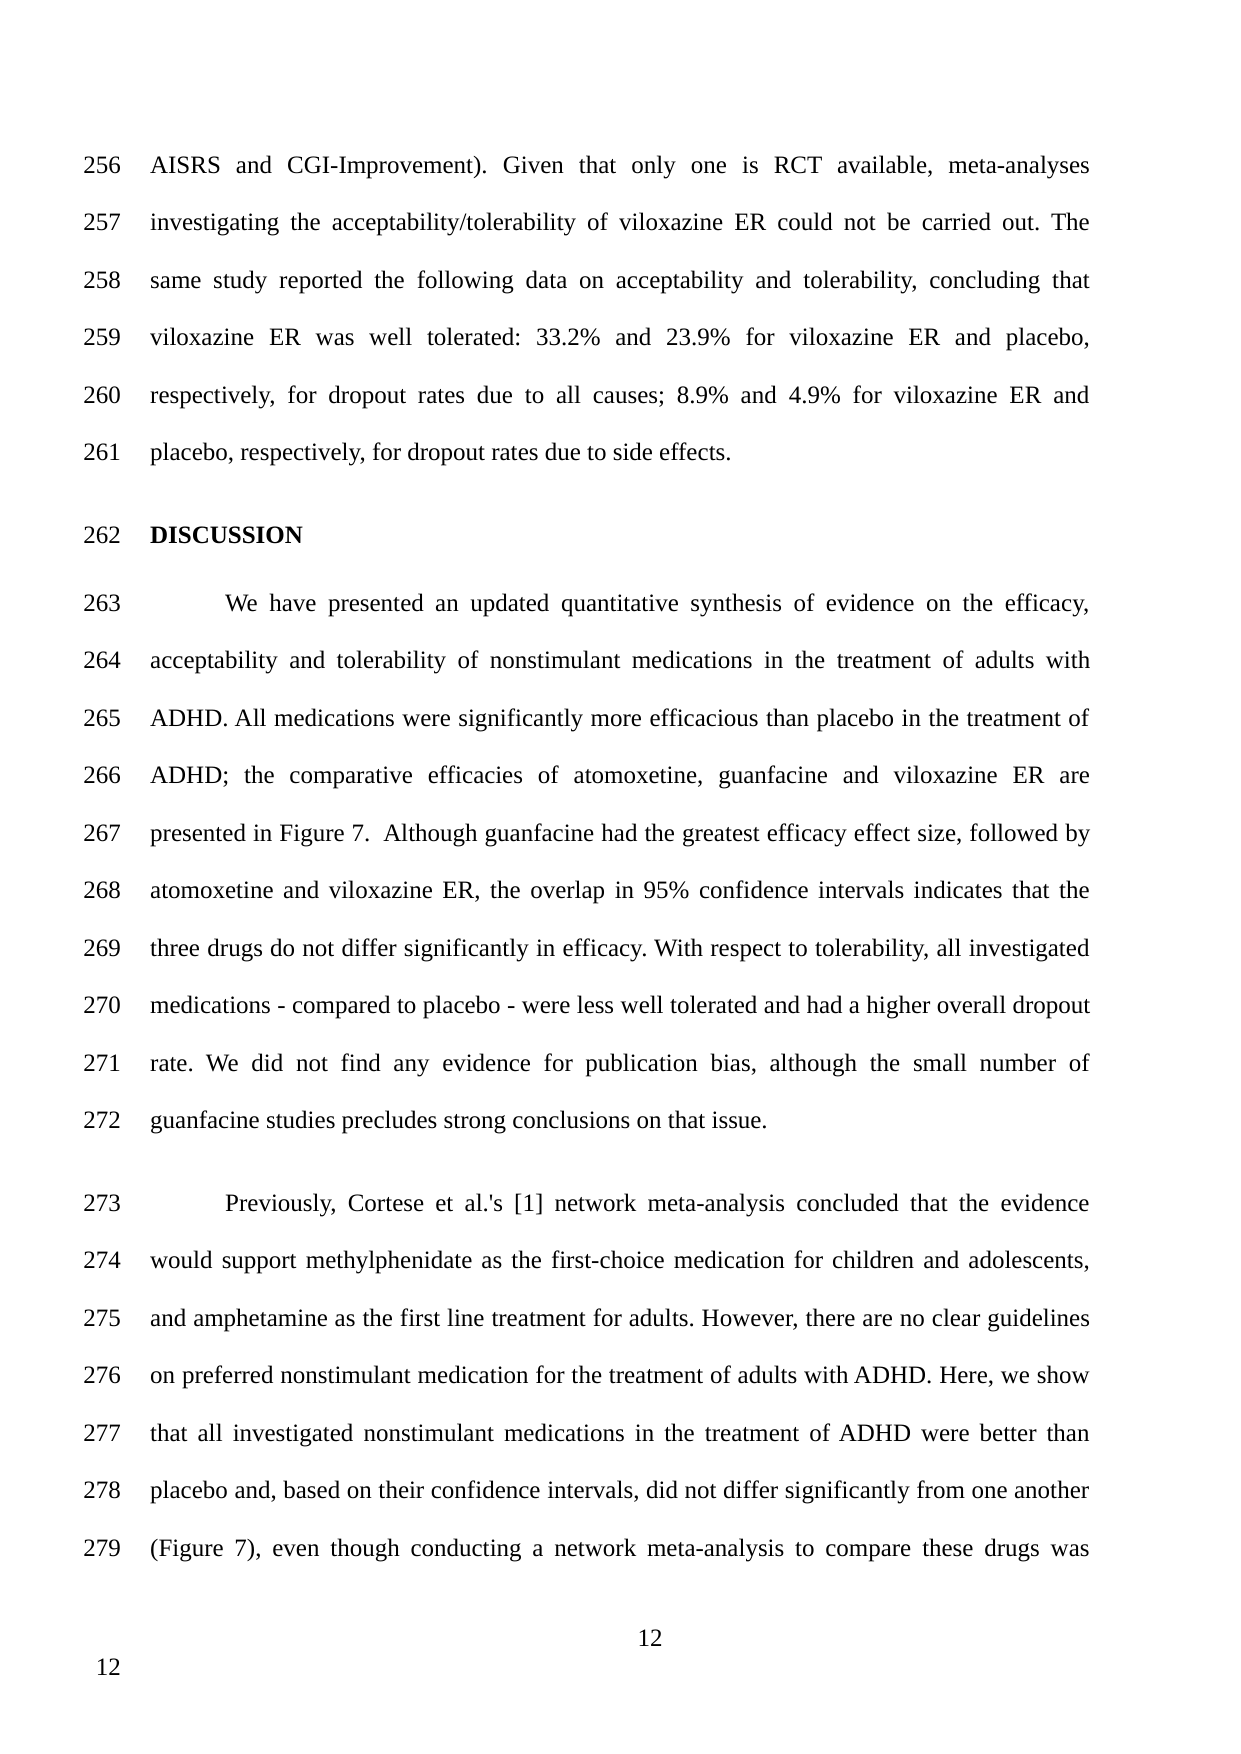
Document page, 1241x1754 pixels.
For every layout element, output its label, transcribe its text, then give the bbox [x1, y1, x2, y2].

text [150, 150, 1091, 466]
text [150, 1188, 1091, 1562]
text We have presented an updated quantitative synthesis of evidence on the efficacy, acceptability and tolerability of nonstimulant medications in the treatment of adults with ADHD. All medications were significantly more efficacious than placebo in the treatment of ADHD; the comparative efficacies of atomoxetine, guanfacine and viloxazine ER are presented in Figure 7. Although guanfacine had the greatest efficacy effect size, followed by atomoxetine and viloxazine ER, the overlap in 95% confidence intervals indicates that the three drugs do not differ significantly in efficacy. With respect to tolerability, all investigated medications - compared to placebo - were less well tolerated and had a higher overall dropout rate. We did not find any evidence for publication bias, although the small number of guanfacine studies precludes strong conclusions on that issue. [150, 588, 1091, 1134]
subtitle DISCUSSION [150, 520, 1091, 549]
